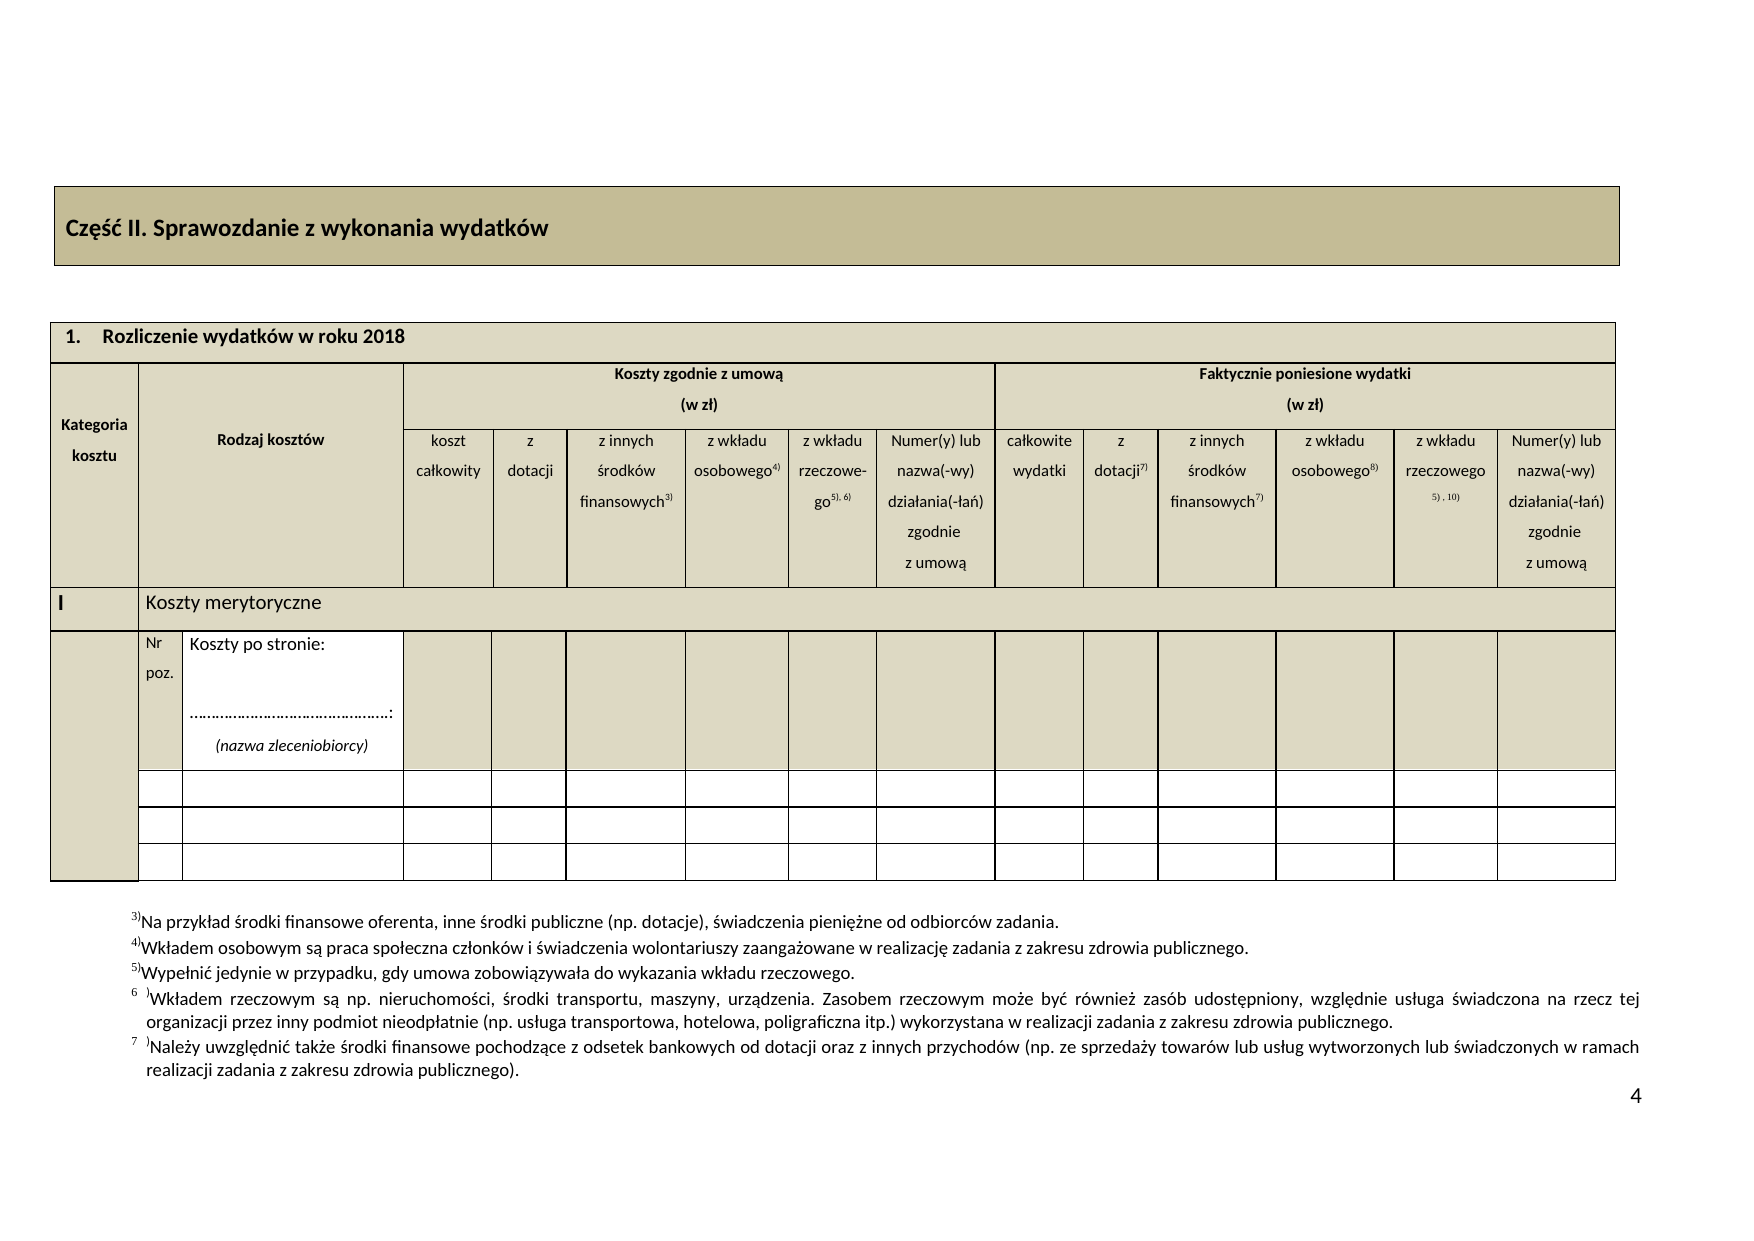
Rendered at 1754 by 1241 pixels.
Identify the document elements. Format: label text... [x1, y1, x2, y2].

table_cell [492, 808, 565, 843]
table_cell z wkładu rzeczowego 5) , 10) [1395, 430, 1497, 586]
table_cell [139, 771, 182, 806]
table_cell [1498, 808, 1615, 843]
table_cell [1498, 844, 1615, 880]
table_cell [404, 632, 491, 769]
table_cell [404, 808, 491, 843]
table_cell [1159, 771, 1275, 806]
table_cell [1277, 808, 1393, 843]
table_header Rozliczenie wydatków w roku 2018 [51, 323, 1615, 362]
table_cell z innych środków finansowych7) [1159, 430, 1275, 586]
table_cell [1159, 632, 1275, 769]
table_cell z dotacji) [1084, 430, 1157, 586]
table_cell [567, 808, 685, 843]
table_cell [686, 844, 788, 880]
table_cell [789, 632, 876, 769]
table_cell Numer(y) lub nazwa(-wy) działania(-łań) zgodnie z umową [1498, 430, 1615, 586]
table_cell Koszty zgodnie z umową (w zł) [404, 364, 994, 429]
table_cell [1277, 771, 1393, 806]
table_cell [877, 771, 994, 806]
table_cell Faktycznie poniesione wydatki (w zł) [996, 364, 1615, 429]
table_cell Koszty merytoryczne [139, 588, 1615, 630]
table_cell z wkładu osobowego) [686, 430, 788, 586]
table_cell Kategoria kosztu [51, 364, 138, 586]
table_cell [1159, 808, 1275, 843]
table_cell [1084, 771, 1157, 806]
table_cell [1498, 632, 1615, 769]
table_cell [789, 771, 876, 806]
table_cell [492, 844, 565, 880]
table_cell z wkładu osobowego8) [1277, 430, 1393, 586]
table_cell Numer(y) lub nazwa(-wy) działania(-łań) zgodnie z umową [877, 430, 994, 586]
table_cell [1395, 771, 1497, 806]
table_cell z wkładu rzeczowe-go), ) [789, 430, 876, 586]
table_cell [139, 808, 182, 843]
table_cell [1084, 632, 1157, 769]
table_cell [996, 808, 1083, 843]
table_cell [567, 771, 685, 806]
table_cell [686, 632, 788, 769]
table_cell [1498, 771, 1615, 806]
table_cell [139, 844, 182, 880]
table_cell [1395, 844, 1497, 880]
table_cell [51, 632, 138, 880]
table_cell [1084, 844, 1157, 880]
table_cell [877, 632, 994, 769]
table_cell [996, 771, 1083, 806]
table_cell [183, 808, 403, 843]
table_cell Koszty po stronie: ……………………………………….: (nazwa zleceniobiorcy) [183, 632, 403, 769]
table_cell [567, 844, 685, 880]
table_cell [567, 632, 685, 769]
table_cell [1395, 632, 1497, 769]
table_cell [686, 771, 788, 806]
table_cell [404, 771, 491, 806]
table_cell Rodzaj kosztów [139, 364, 403, 586]
table_cell [686, 808, 788, 843]
table_cell [492, 771, 565, 806]
table_cell [492, 632, 565, 769]
table_cell [877, 808, 994, 843]
table_cell I [51, 588, 138, 630]
table_cell z dotacji [494, 430, 566, 586]
table_cell całkowite wydatki [996, 430, 1083, 586]
table_cell [1084, 808, 1157, 843]
table_cell [1277, 844, 1393, 880]
table_cell [877, 844, 994, 880]
table_cell [1277, 632, 1393, 769]
table_cell Nr poz. [139, 632, 182, 769]
table_cell [404, 844, 491, 880]
table_cell [183, 771, 403, 806]
table_cell [789, 844, 876, 880]
table_cell [996, 844, 1083, 880]
table_cell [1395, 808, 1497, 843]
table_cell [996, 632, 1083, 769]
table_cell z innych środków finansowych) [568, 430, 685, 586]
table_cell [1159, 844, 1275, 880]
table_cell [183, 844, 403, 880]
table_cell [789, 808, 876, 843]
table_cell koszt całkowity [404, 430, 493, 586]
table_header Część II. Sprawozdanie z wykonania wydatków [55, 187, 1619, 265]
